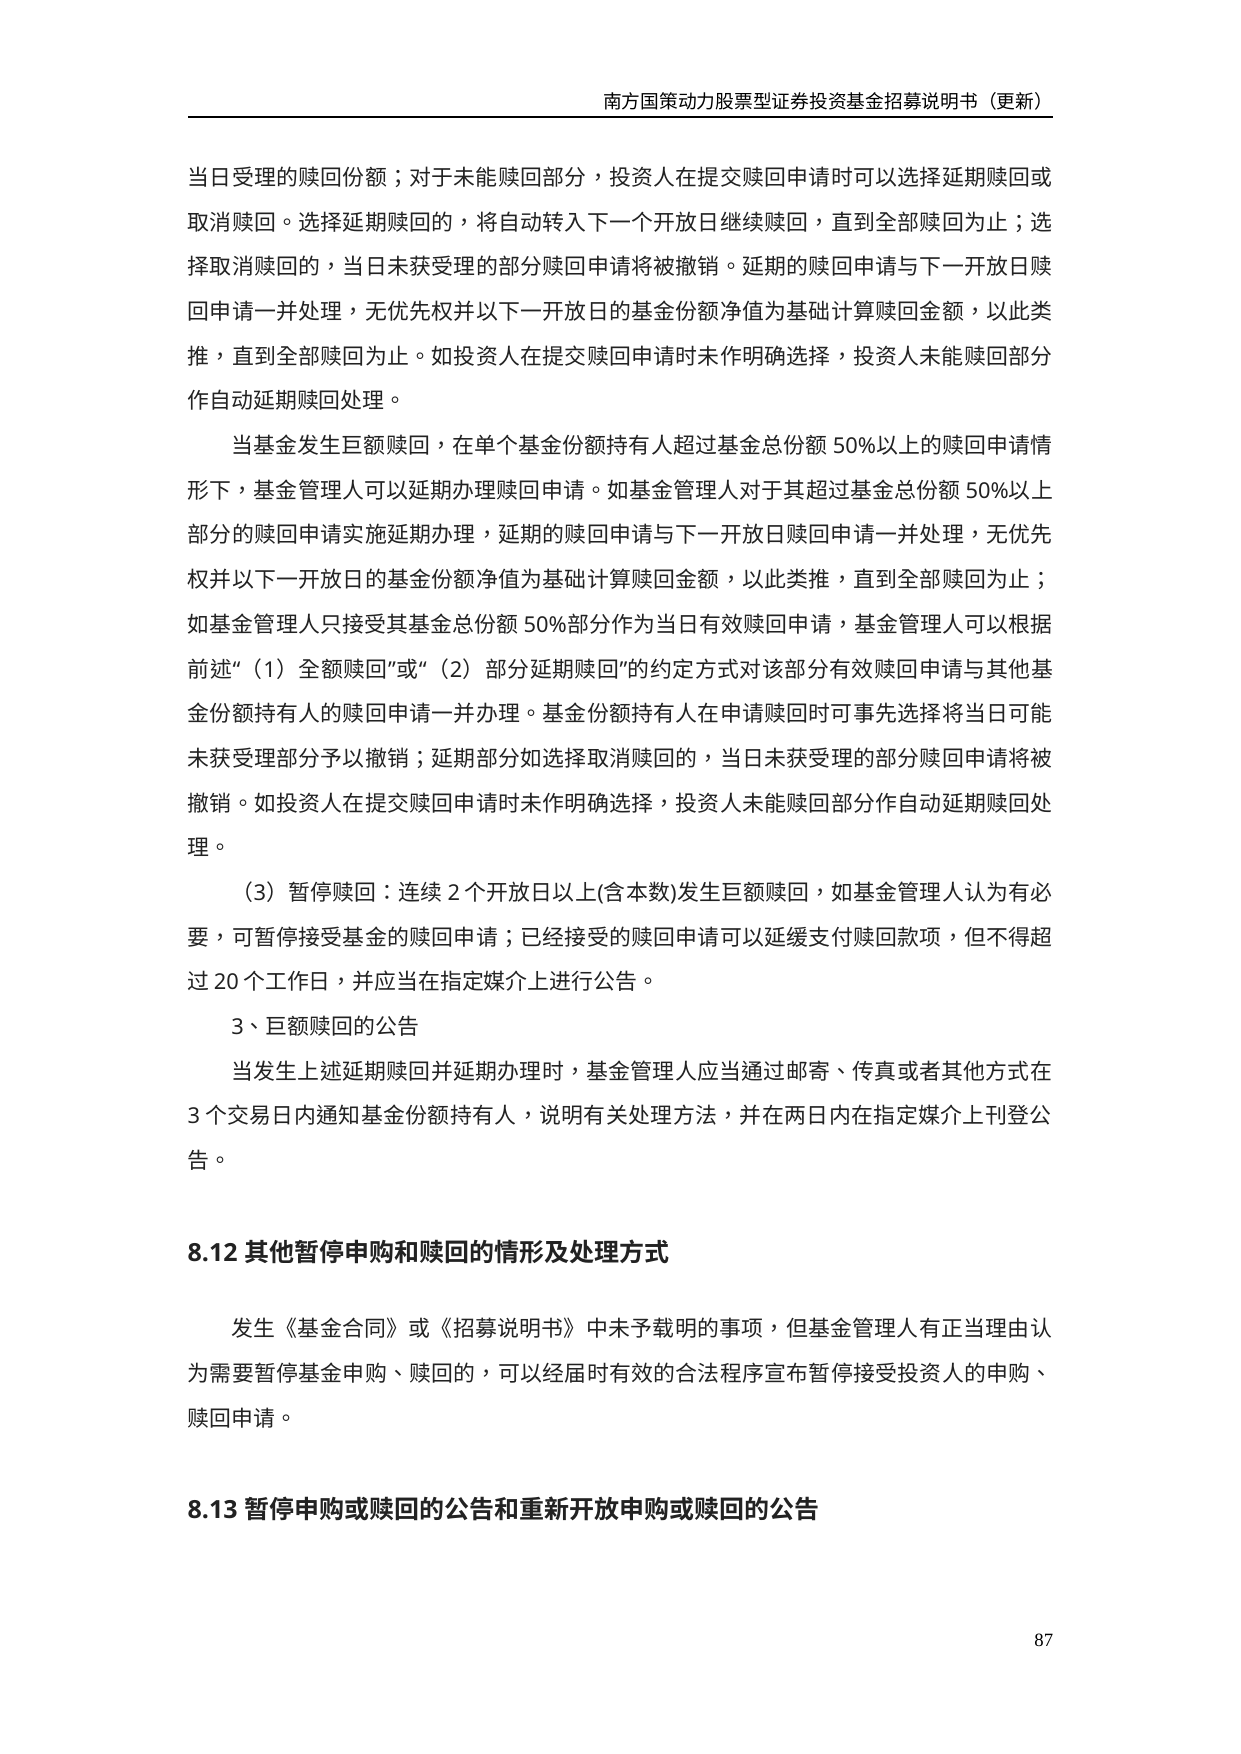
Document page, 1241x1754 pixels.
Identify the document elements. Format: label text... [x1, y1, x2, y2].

text 8.13 暂停申购或赎回的公告和重新开放申购或赎回的公告 [187, 1476, 1053, 1541]
text 3、巨额赎回的公告 [187, 1011, 1053, 1041]
text 当基金发生巨额赎回，在单个基金份额持有人超过基金总份额50%以上的赎回申请情形下，基金管理人可以延期办理赎回申请。如基金管理人对于其超过基金总份额50%以上部分的赎回申请实施延期办理，延期的赎回申请与下一开放日赎回申请一并处理，无优先权并以下一开放日的基金份额净值为基础计算赎回金额，以此类推，直到全部赎回为止；如基金管理人只接受其基金总份额50%部分作为当日有效赎回申请，基金管理人可以根据前述“（1）全额赎回”或“（2）部分延期赎回”的约定方式对该部分有效赎回申请与其他基金份额持有人的赎回申请一并办理。基金份额持有人在申请赎回时可事先选择将当日可能未获受理部分予以撤销；延期部分如选择取消赎回的，当日未获受理的部分赎回申请将被撤销。如投资人在提交赎回申请时未作明确选择，投资人未能赎回部分作自动延期赎回处理。 [187, 430, 1053, 862]
text （3）暂停赎回：连续2个开放日以上(含本数)发生巨额赎回，如基金管理人认为有必要，可暂停接受基金的赎回申请；已经接受的赎回申请可以延缓支付赎回款项，但不得超过20个工作日，并应当在指定媒介上进行公告。 [187, 877, 1053, 996]
text 发生《基金合同》或《招募说明书》中未予载明的事项，但基金管理人有正当理由认为需要暂停基金申购、赎回的，可以经届时有效的合法程序宣布暂停接受投资人的申购、赎回申请。 [187, 1313, 1053, 1432]
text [187, 162, 1053, 415]
text 当发生上述延期赎回并延期办理时，基金管理人应当通过邮寄、传真或者其他方式在3个交易日内通知基金份额持有人，说明有关处理方法，并在两日内在指定媒介上刊登公告。 [187, 1056, 1053, 1175]
text 8.12 其他暂停申购和赎回的情形及处理方式 [187, 1219, 1053, 1284]
